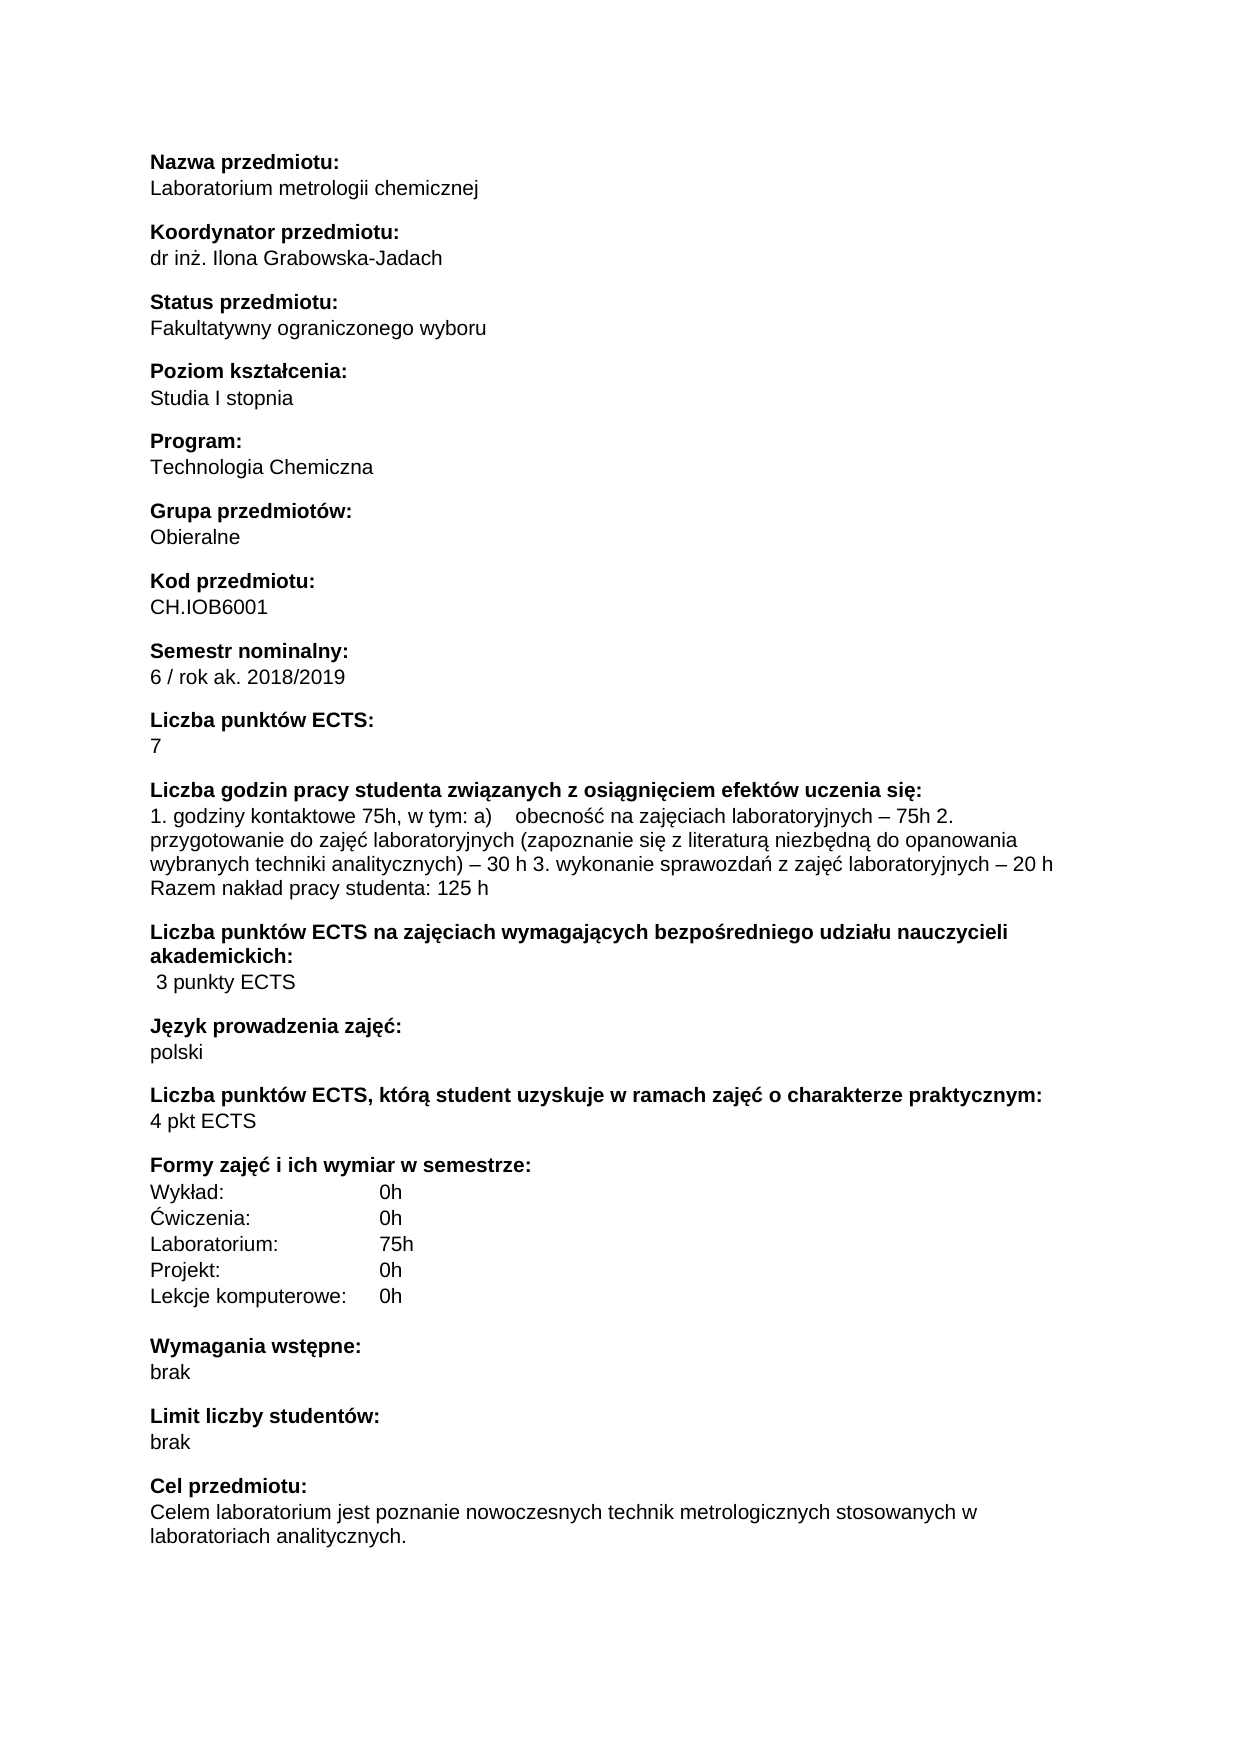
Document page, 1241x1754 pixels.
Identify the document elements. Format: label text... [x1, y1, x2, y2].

table_cell 75h [369, 1230, 597, 1256]
text 3 punkty ECTS [150, 970, 1090, 994]
text Program: [150, 429, 1090, 453]
table_cell Projekt: [140, 1258, 367, 1282]
text Wymagania wstępne: [150, 1334, 1090, 1358]
text brak [150, 1360, 1090, 1384]
text polski [150, 1039, 1090, 1063]
text 4 pkt ECTS [150, 1109, 1090, 1133]
table_cell Laboratorium: [140, 1232, 367, 1256]
table_cell Lekcje komputerowe: [140, 1284, 367, 1308]
text Liczba punktów ECTS, którą student uzyskuje w ramach zajęć o charakterze praktycznym: [150, 1083, 1090, 1107]
text Kod przedmiotu: [150, 569, 1090, 593]
text 6 / rok ak. 2018/2019 [150, 664, 1090, 688]
text Celem laboratorium jest poznanie nowoczesnych technik metrologicznych stosowanych w laboratoriach analitycznych. [150, 1499, 1090, 1547]
table_header 0h [369, 1180, 597, 1204]
text Semestr nominalny: [150, 638, 1090, 662]
text Koordynator przedmiotu: [150, 220, 1090, 244]
text Nazwa przedmiotu: [150, 150, 1090, 174]
text brak [150, 1430, 1090, 1454]
table_header Wykład: [140, 1180, 367, 1204]
table_cell 0h [369, 1204, 597, 1230]
text Formy zajęć i ich wymiar w semestrze: [150, 1153, 1090, 1177]
text Technologia Chemiczna [150, 455, 1090, 479]
text Liczba godzin pracy studenta związanych z osiągnięciem efektów uczenia się: [150, 778, 1090, 802]
text Poziom kształcenia: [150, 359, 1090, 383]
text Język prowadzenia zajęć: [150, 1013, 1090, 1037]
text Obieralne [150, 525, 1090, 549]
table_cell Ćwiczenia: [140, 1206, 367, 1230]
text Cel przedmiotu: [150, 1473, 1090, 1497]
table_cell 0h [369, 1256, 597, 1282]
text CH.IOB6001 [150, 595, 1090, 619]
text Laboratorium metrologii chemicznej [150, 176, 1090, 200]
table_cell 0h [369, 1282, 597, 1308]
text Fakultatywny ograniczonego wyboru [150, 316, 1090, 339]
text 1. godziny kontaktowe 75h, w tym: a) obecność na zajęciach laboratoryjnych – 75h 2. przygotowanie do zajęć laboratoryjnych (zapoznanie się z literaturą niezbędną do opanowania wybranych techniki analitycznych) – 30 h 3. wykonanie sprawozdań z zajęć laboratoryjnych – 20 h Razem nakład pracy studenta: 125 h [150, 804, 1090, 900]
text Limit liczby studentów: [150, 1404, 1090, 1428]
text dr inż. Ilona Grabowska-Jadach [150, 246, 1090, 270]
text Liczba punktów ECTS: [150, 708, 1090, 732]
text 7 [150, 734, 1090, 758]
text Grupa przedmiotów: [150, 499, 1090, 523]
text Liczba punktów ECTS na zajęciach wymagających bezpośredniego udziału nauczycieli akademickich: [150, 920, 1090, 968]
text Studia I stopnia [150, 385, 1090, 409]
text Status przedmiotu: [150, 289, 1090, 313]
